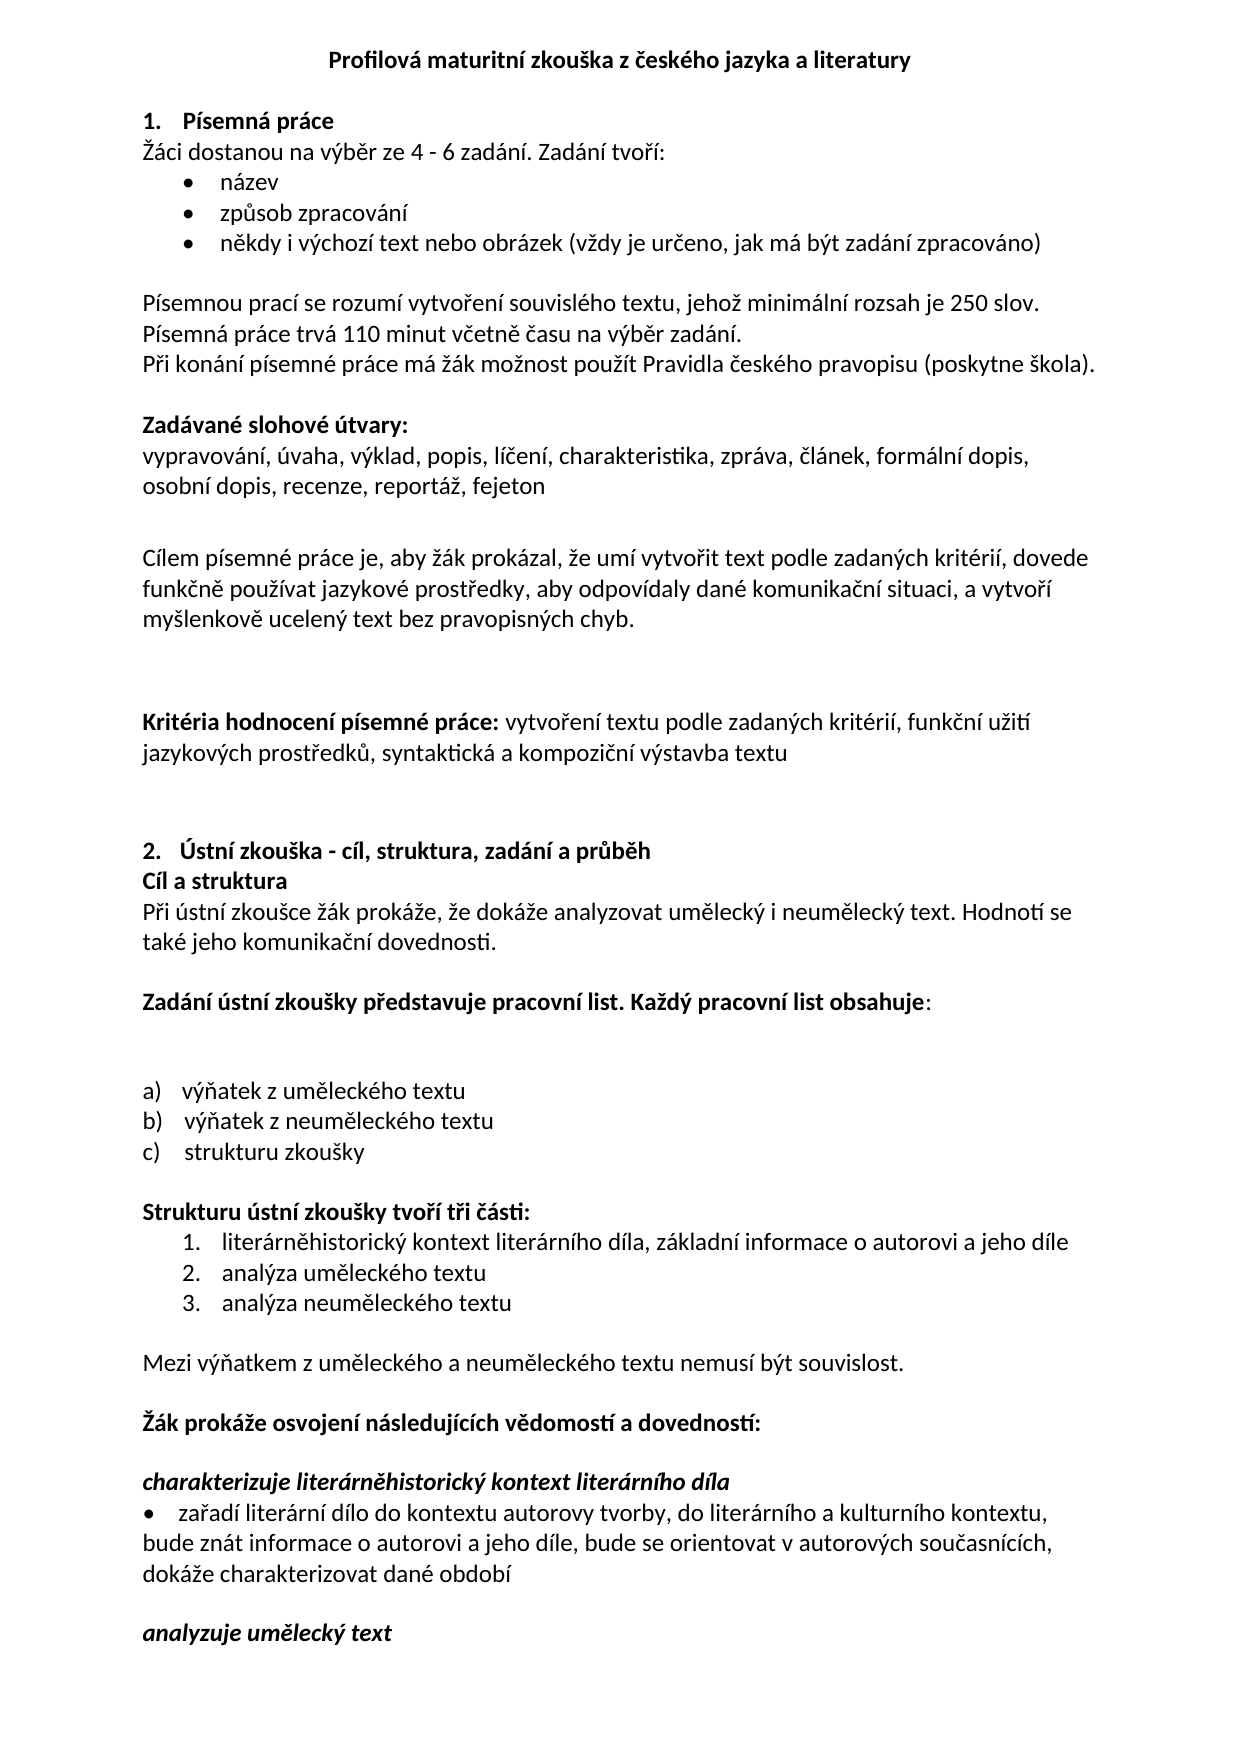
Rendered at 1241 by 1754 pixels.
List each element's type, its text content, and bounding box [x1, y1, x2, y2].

text Při konání písemné práce má žák možnost použít Pravidla českého pravopisu (poskytne škola). [142, 348, 1097, 379]
list výňatek z uměleckého textu [142, 1075, 1097, 1106]
text Cíl a struktura [142, 865, 1097, 896]
list analýza uměleckého textu [142, 1257, 1097, 1287]
text Profilová maturitní zkouška z českého jazyka a literatury [142, 44, 1097, 75]
list strukturu zkoušky [142, 1136, 1097, 1167]
list zařadí literární dílo do kontextu autorovy tvorby, do literárního a kulturního kontextu, bude znát informace o autorovi a jeho díle, bude se orientovat v autorových současnících, dokáže charakterizovat dané období [142, 1497, 1097, 1588]
list někdy i výchozí text nebo obrázek (vždy je určeno, jak má být zadání zpracováno) [142, 227, 1097, 258]
list analýza neuměleckého textu [142, 1287, 1097, 1318]
list Ústní zkouška - cíl, struktura, zadání a průběh [142, 835, 1097, 865]
text Cílem písemné práce je, aby žák prokázal, že umí vytvořit text podle zadaných kritérií, dovede funkčně používat jazykové prostředky, aby odpovídaly dané komunikační situaci, a vytvoří myšlenkově ucelený text bez pravopisných chyb. [142, 542, 1097, 634]
text Žák prokáže osvojení následujících vědomostí a dovedností: [142, 1407, 1097, 1437]
list Písemná práce [142, 105, 1097, 136]
list literárněhistorický kontext literárního díla, základní informace o autorovi a jeho díle [142, 1226, 1097, 1257]
text vypravování, úvaha, výklad, popis, líčení, charakteristika, zpráva, článek, formální dopis, osobní dopis, recenze, reportáž, fejeton [142, 440, 1097, 501]
text Strukturu ústní zkoušky tvoří tři části: [142, 1196, 1097, 1226]
text Zadání ústní zkoušky představuje pracovní list. Každý pracovní list obsahuje: [142, 986, 1097, 1017]
text Písemnou prací se rozumí vytvoření souvislého textu, jehož minimální rozsah je 250 slov. Písemná práce trvá 110 minut včetně času na výběr zadání. [142, 287, 1097, 348]
list název [142, 166, 1097, 197]
text Mezi výňatkem z uměleckého a neuměleckého textu nemusí být souvislost. [142, 1347, 1097, 1377]
text Zadávané slohové útvary: [142, 409, 1097, 440]
list způsob zpracování [142, 197, 1097, 227]
text charakterizuje literárněhistorický kontext literárního díla [142, 1466, 1097, 1497]
text analyzuje umělecký text [142, 1618, 1097, 1648]
text Při ústní zkoušce žák prokáže, že dokáže analyzovat umělecký i neumělecký text. Hodnotí se také jeho komunikační dovednosti. [142, 896, 1097, 957]
text Žáci dostanou na výběr ze 4 - 6 zadání. Zadání tvoří: [142, 136, 1097, 166]
text Kritéria hodnocení písemné práce: vytvoření textu podle zadaných kritérií, funkční užití jazykových prostředků, syntaktická a kompoziční výstavba textu [142, 676, 1097, 767]
list výňatek z neuměleckého textu [142, 1106, 1097, 1136]
